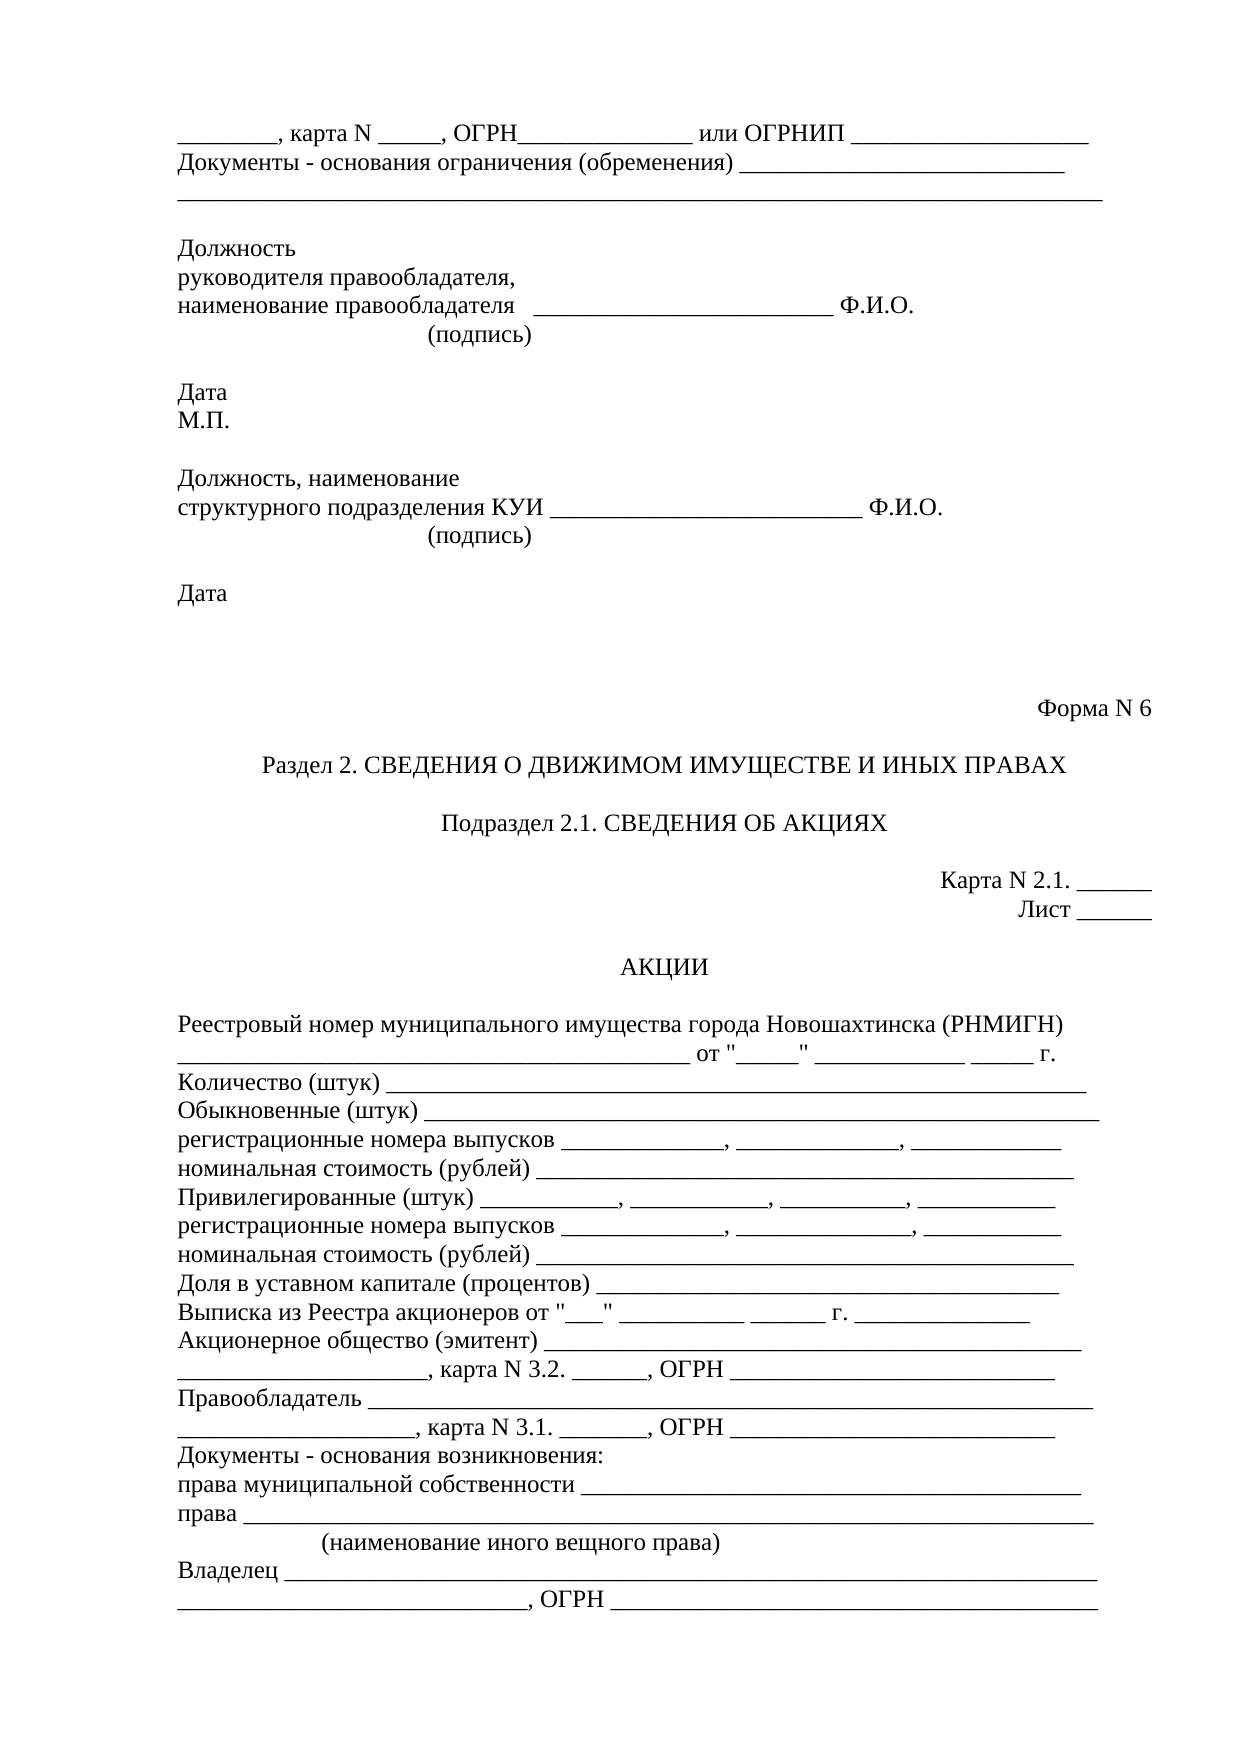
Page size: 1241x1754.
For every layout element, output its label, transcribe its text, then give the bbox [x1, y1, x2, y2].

text (наименование иного вещного права) [177, 1527, 1152, 1556]
text ___________________, карта N 3.1. _______, ОГРН __________________________ [177, 1412, 1152, 1441]
text Подраздел 2.1. СВЕДЕНИЯ ОБ АКЦИЯХ [177, 808, 1152, 837]
text руководителя правообладателя, [177, 262, 1152, 291]
text Количество (штук) ________________________________________________________ [177, 1067, 1152, 1096]
text наименование правообладателя ________________________ Ф.И.О. [177, 291, 1152, 319]
text __________________________________________________________________________ [177, 176, 1152, 204]
text Дата [177, 578, 1152, 607]
text Владелец _________________________________________________________________ [177, 1556, 1152, 1584]
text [177, 1584, 1152, 1613]
text регистрационные номера выпусков _____________, ______________, ___________ [177, 1211, 1152, 1239]
text Форма N 6 [177, 693, 1152, 722]
text Акционерное общество (эмитент) ___________________________________________ [177, 1326, 1152, 1354]
text Документы - основания ограничения (обременения) __________________________ [177, 147, 1152, 176]
text Реестровый номер муниципального имущества города Новошахтинска (РНМИГН) [177, 1009, 1152, 1038]
text Правообладатель __________________________________________________________ [177, 1383, 1152, 1412]
text Лист ______ [177, 894, 1152, 923]
text (подпись) [177, 521, 1152, 549]
text Документы - основания возникновения: [177, 1441, 1152, 1469]
text ________, карта N _____, ОГРН______________ или ОГРНИП ___________________ [177, 118, 1152, 147]
text права муниципальной собственности ________________________________________ [177, 1469, 1152, 1498]
text ____________________, карта N 3.2. ______, ОГРН __________________________ [177, 1354, 1152, 1383]
text права ____________________________________________________________________ [177, 1498, 1152, 1527]
text Должность, наименование [177, 463, 1152, 492]
text _________________________________________ от "_____" ____________ _____ г. [177, 1038, 1152, 1067]
text Карта N 2.1. ______ [177, 866, 1152, 894]
text Раздел 2. СВЕДЕНИЯ О ДВИЖИМОМ ИМУЩЕСТВЕ И ИНЫХ ПРАВАХ [177, 751, 1152, 779]
text структурного подразделения КУИ _________________________ Ф.И.О. [177, 492, 1152, 521]
text Обыкновенные (штук) ______________________________________________________ [177, 1096, 1152, 1124]
text (подпись) [177, 319, 1152, 348]
text номинальная стоимость (рублей) ___________________________________________ [177, 1239, 1152, 1268]
text Доля в уставном капитале (процентов) _____________________________________ [177, 1268, 1152, 1297]
text Должность [177, 233, 1152, 262]
text М.П. [177, 406, 1152, 434]
text Выписка из Реестра акционеров от "___" __________ ______ г. ______________ [177, 1297, 1152, 1326]
text регистрационные номера выпусков _____________, _____________, ____________ [177, 1124, 1152, 1153]
text Дата [177, 377, 1152, 406]
text АКЦИИ [177, 952, 1152, 981]
text Привилегированные (штук) ___________, ___________, __________, ___________ [177, 1182, 1152, 1211]
text номинальная стоимость (рублей) ___________________________________________ [177, 1153, 1152, 1182]
